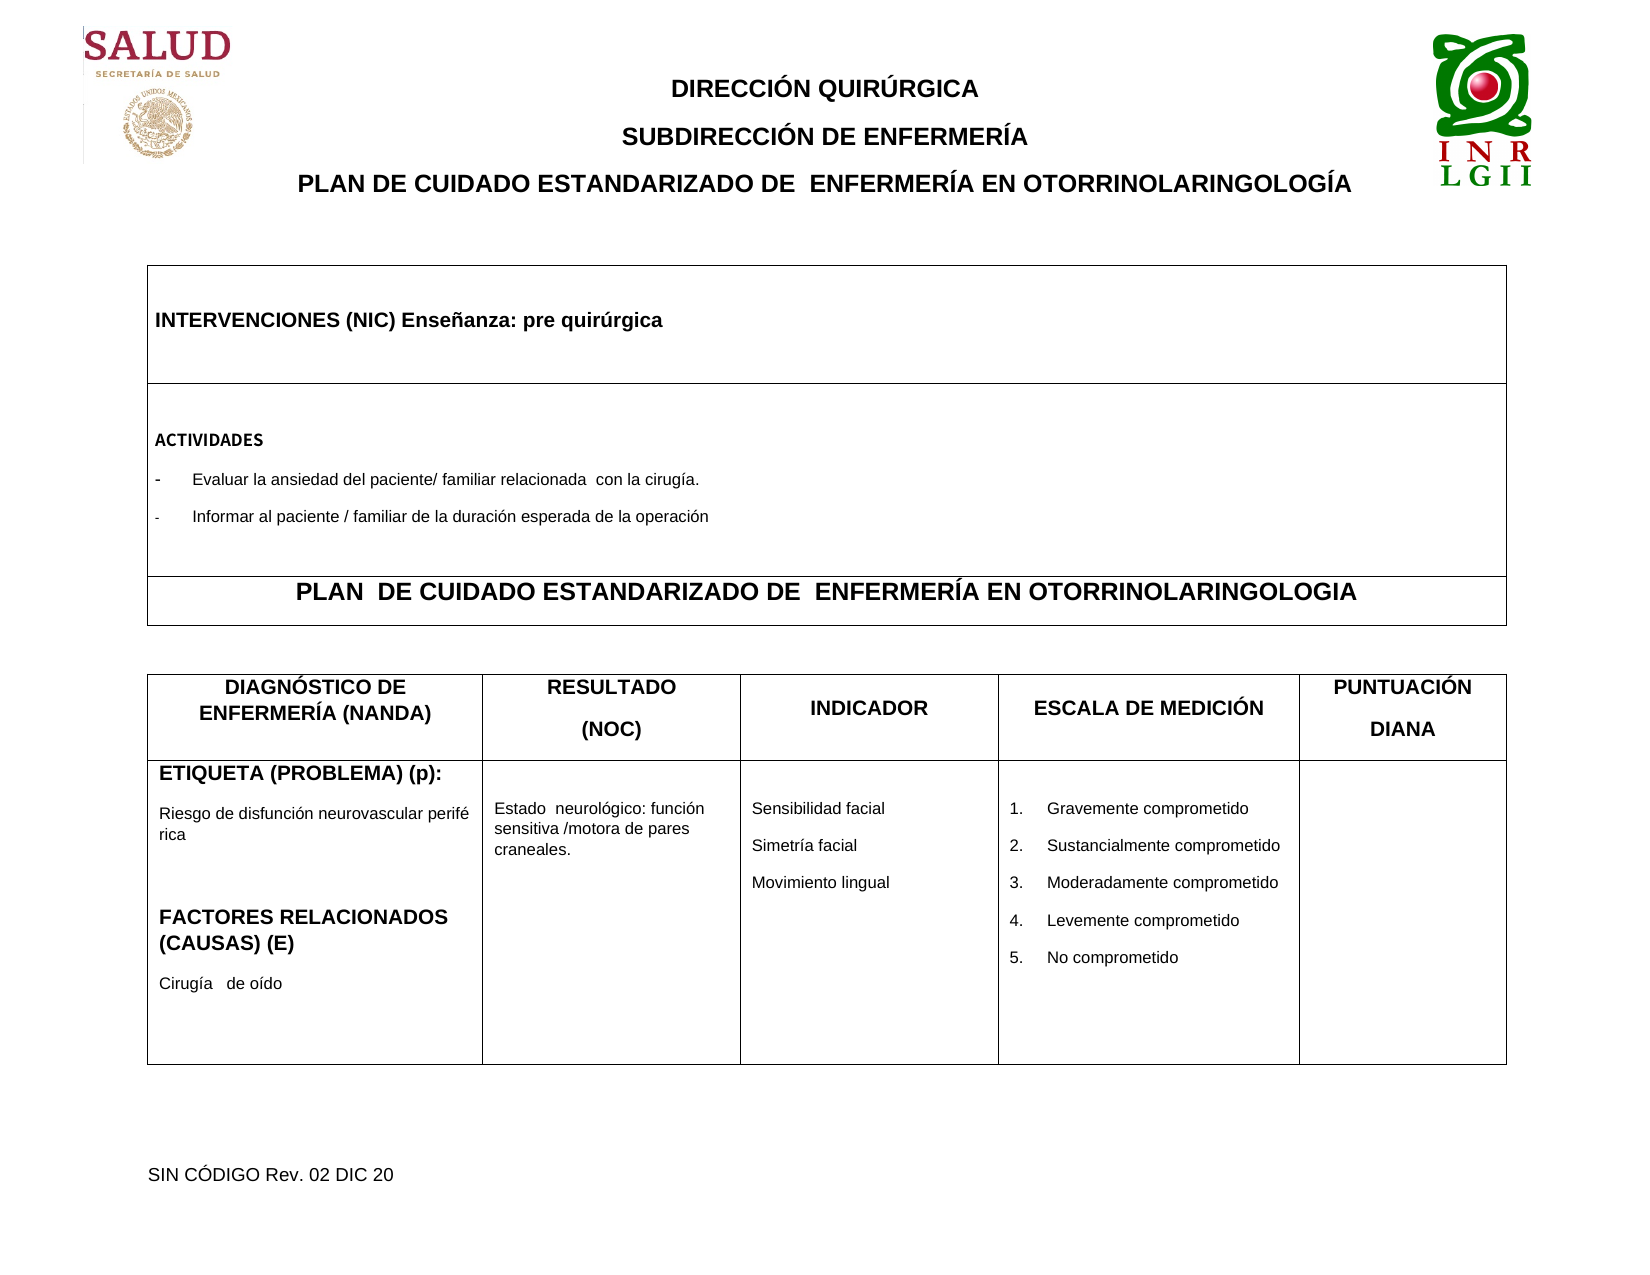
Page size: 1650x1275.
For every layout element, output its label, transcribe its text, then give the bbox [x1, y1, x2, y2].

picture [83, 26, 233, 164]
table_cell ETIQUETA (PROBLEMA) (p): Riesgo de disfunción neurovascular periférica [148, 761, 482, 904]
table_header ESCALA DE MEDICIÓN [999, 675, 1299, 760]
table_cell Estado neurológico: función sensitiva /motora de pares craneales. [483, 761, 740, 1063]
table_cell FACTORES RELACIONADOS (CAUSAS) (E) Cirugía de oído [148, 904, 482, 1063]
table_header DIAGNÓSTICO DE ENFERMERÍA (NANDA) [148, 675, 482, 760]
table_cell Sensibilidad facial Simetría facial Movimiento lingual [741, 761, 998, 1063]
table_header RESULTADO (NOC) [483, 675, 740, 760]
table_header INDICADOR [741, 675, 998, 760]
table_header INTERVENCIONES (NIC) Enseñanza: pre quirúrgica [148, 266, 1506, 383]
table_cell ACTIVIDADES Evaluar la ansiedad del paciente/ familiar relacionada con la cirugía. Informar al paciente / familiar de la duración esperada de la operación [148, 384, 1506, 576]
table_cell Gravemente comprometido Sustancialmente comprometido Moderadamente comprometido Levemente comprometido No comprometido [999, 761, 1299, 1063]
table_header PUNTUACIÓN DIANA [1300, 675, 1506, 760]
picture [1433, 34, 1532, 186]
table_cell [1300, 761, 1506, 1063]
table_cell PLAN DE CUIDADO ESTANDARIZADO DE ENFERMERÍA EN OTORRINOLARINGOLOGIA [148, 577, 1506, 625]
